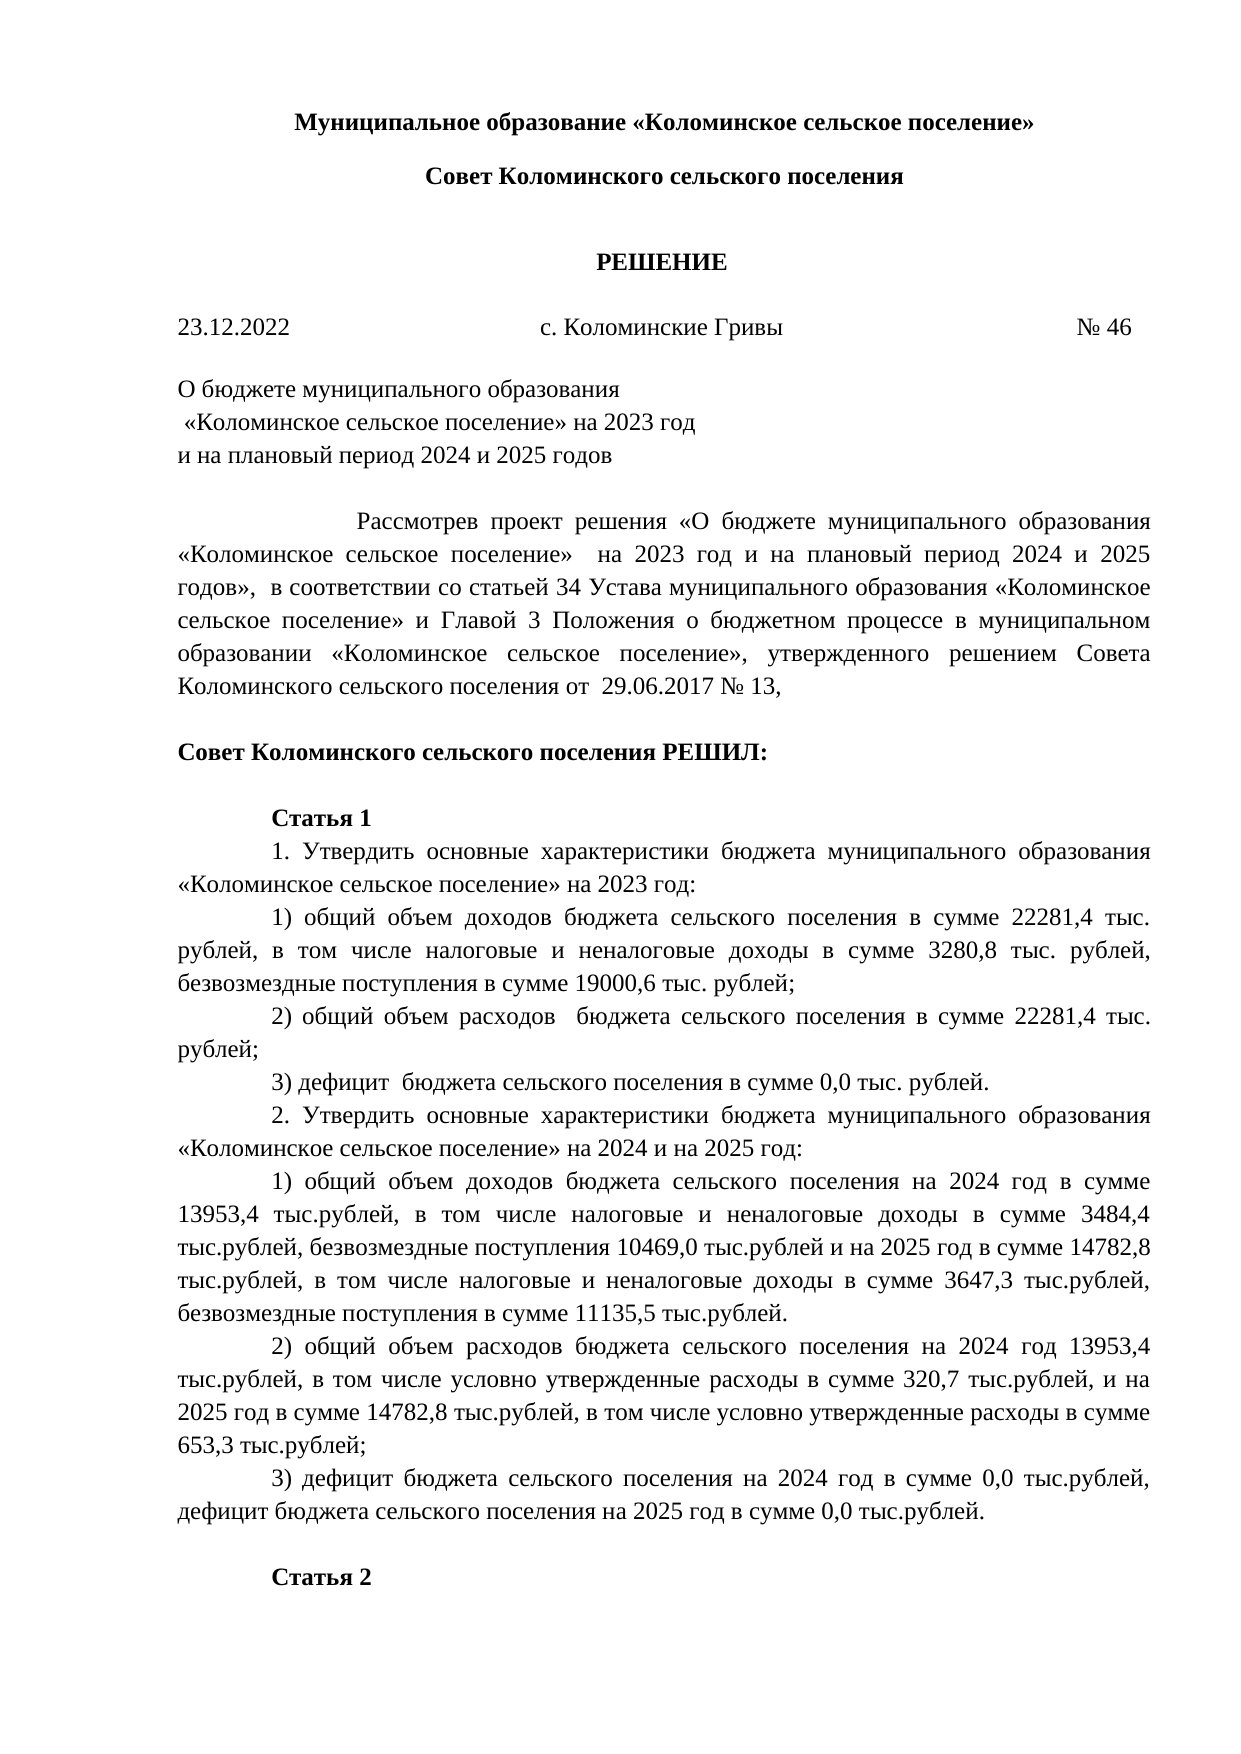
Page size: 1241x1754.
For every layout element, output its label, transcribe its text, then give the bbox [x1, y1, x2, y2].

text Рассмотрев проект решения «О бюджете муниципального образования «Коломинское сельское поселение» на 2023 год и на плановый период 2024 и 2025 годов», в соответствии со статьей 34 Устава муниципального образования «Коломинское сельское поселение» и Главой 3 Положения о бюджетном процессе в муниципальном образовании «Коломинское сельское поселение», утвержденного решением Совета Коломинского сельского поселения от 29.06.2017 № 13, [177, 506, 1152, 700]
text Статья 1 [177, 803, 1152, 832]
text 2. Утвердить основные характеристики бюджета муниципального образования «Коломинское сельское поселение» на 2024 и на 2025 год: [177, 1100, 1152, 1162]
text 1) общий объем доходов бюджета сельского поселения в сумме 22281,4 тыс. рублей, в том числе налоговые и неналоговые доходы в сумме 3280,8 тыс. рублей, безвозмездные поступления в сумме 19000,6 тыс. рублей; [177, 902, 1152, 997]
text 3) дефицит бюджета сельского поселения в сумме 0,0 тыс. рублей. [177, 1067, 1152, 1096]
text О бюджете муниципального образования [177, 374, 1152, 402]
text 23.12.2022 с. Коломинские Гривы № 46 [177, 312, 1152, 341]
text Совет Коломинского сельского поселения [177, 161, 1152, 189]
text 3) дефицит бюджета сельского поселения на 2024 год в сумме 0,0 тыс.рублей, дефицит бюджета сельского поселения на 2025 год в сумме 0,0 тыс.рублей. [177, 1463, 1152, 1525]
text и на плановый период 2024 и 2025 годов [177, 440, 1152, 468]
text Совет Коломинского сельского поселения РЕШИЛ: [177, 737, 1152, 766]
text 2) общий объем расходов бюджета сельского поселения на 2024 год 13953,4 тыс.рублей, в том числе условно утвержденные расходы в сумме 320,7 тыс.рублей, и на 2025 год в сумме 14782,8 тыс.рублей, в том числе условно утвержденные расходы в сумме 653,3 тыс.рублей; [177, 1331, 1152, 1459]
text 1. Утвердить основные характеристики бюджета муниципального образования «Коломинское сельское поселение» на 2023 год: [177, 836, 1152, 898]
text Муниципальное образование «Коломинское сельское поселение» [177, 107, 1152, 136]
text 2) общий объем расходов бюджета сельского поселения в сумме 22281,4 тыс. рублей; [177, 1001, 1152, 1063]
text 1) общий объем доходов бюджета сельского поселения на 2024 год в сумме 13953,4 тыс.рублей, в том числе налоговые и неналоговые доходы в сумме 3484,4 тыс.рублей, безвозмездные поступления 10469,0 тыс.рублей и на 2025 год в сумме 14782,8 тыс.рублей, в том числе налоговые и неналоговые доходы в сумме 3647,3 тыс.рублей, безвозмездные поступления в сумме 11135,5 тыс.рублей. [177, 1166, 1152, 1327]
text РЕШЕНИЕ [177, 247, 1152, 276]
text «Коломинское сельское поселение» на 2023 год [177, 407, 1152, 436]
text Статья 2 [177, 1562, 1152, 1591]
